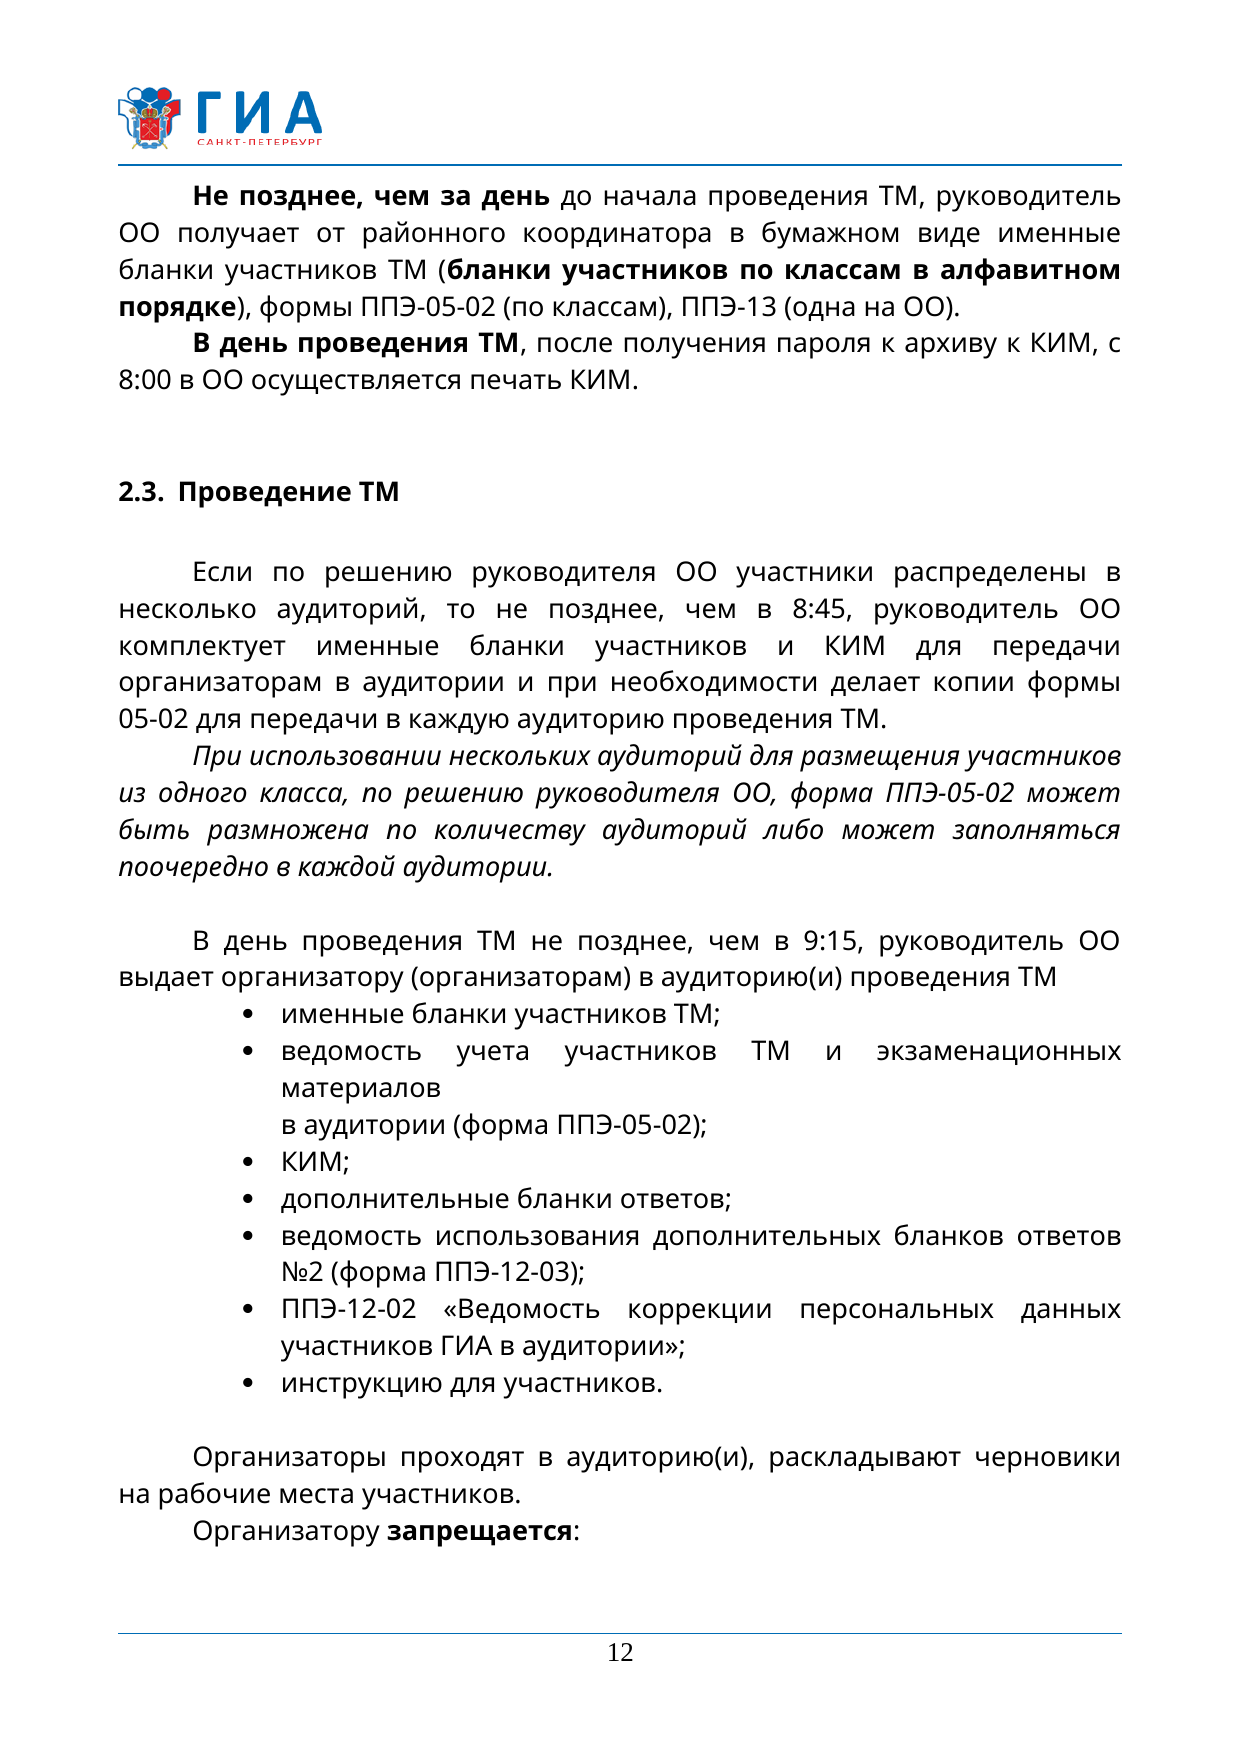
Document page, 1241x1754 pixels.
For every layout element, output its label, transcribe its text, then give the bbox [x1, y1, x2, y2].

text В день проведения ТМ не позднее, чем в 9:15, руководитель ОО выдает организатору (организаторам) в аудиторию(и) проведения ТМ [118, 921, 1122, 995]
list дополнительные бланки ответов; [243, 1179, 1122, 1216]
list инструкцию для участников. [243, 1363, 1122, 1400]
picture [118, 73, 322, 163]
text Организатору запрещается: [118, 1511, 1122, 1548]
text При использовании нескольких аудиторий для размещения участников из одного класса, по решению руководителя ОО, форма ППЭ-05-02 может быть размножена по количеству аудиторий либо может заполняться поочередно в каждой аудитории. [118, 737, 1122, 884]
list ведомость учета участников ТМ и экзаменационных материалов в аудитории (форма ППЭ-05-02); [243, 1032, 1122, 1142]
subtitle Проведение ТМ [118, 472, 1122, 509]
list ППЭ-12-02 «Ведомость коррекции персональных данных участников ГИА в аудитории»; [243, 1290, 1122, 1363]
list КИМ; [243, 1142, 1122, 1179]
text Если по решению руководителя ОО участники распределены в несколько аудиторий, то не позднее, чем в 8:45, руководитель ОО комплектует именные бланки участников и КИМ для передачи организаторам в аудитории и при необходимости делает копии формы 05-02 для передачи в каждую аудиторию проведения ТМ. [118, 552, 1122, 737]
text Не позднее, чем за день до начала проведения ТМ, руководитель ОО получает от районного координатора в бумажном виде именные бланки участников ТМ (бланки участников по классам в алфавитном порядке), формы ППЭ-05-02 (по классам), ППЭ-13 (одна на ОО). [118, 176, 1122, 324]
text Организаторы проходят в аудиторию(и), раскладывают черновики на рабочие места участников. [118, 1437, 1122, 1511]
list именные бланки участников ТМ; [243, 995, 1122, 1032]
list ведомость использования дополнительных бланков ответов №2 (форма ППЭ-12-03); [243, 1216, 1122, 1290]
text В день проведения ТМ, после получения пароля к архиву к КИМ, с 8:00 в ОО осуществляется печать КИМ. [118, 324, 1122, 398]
